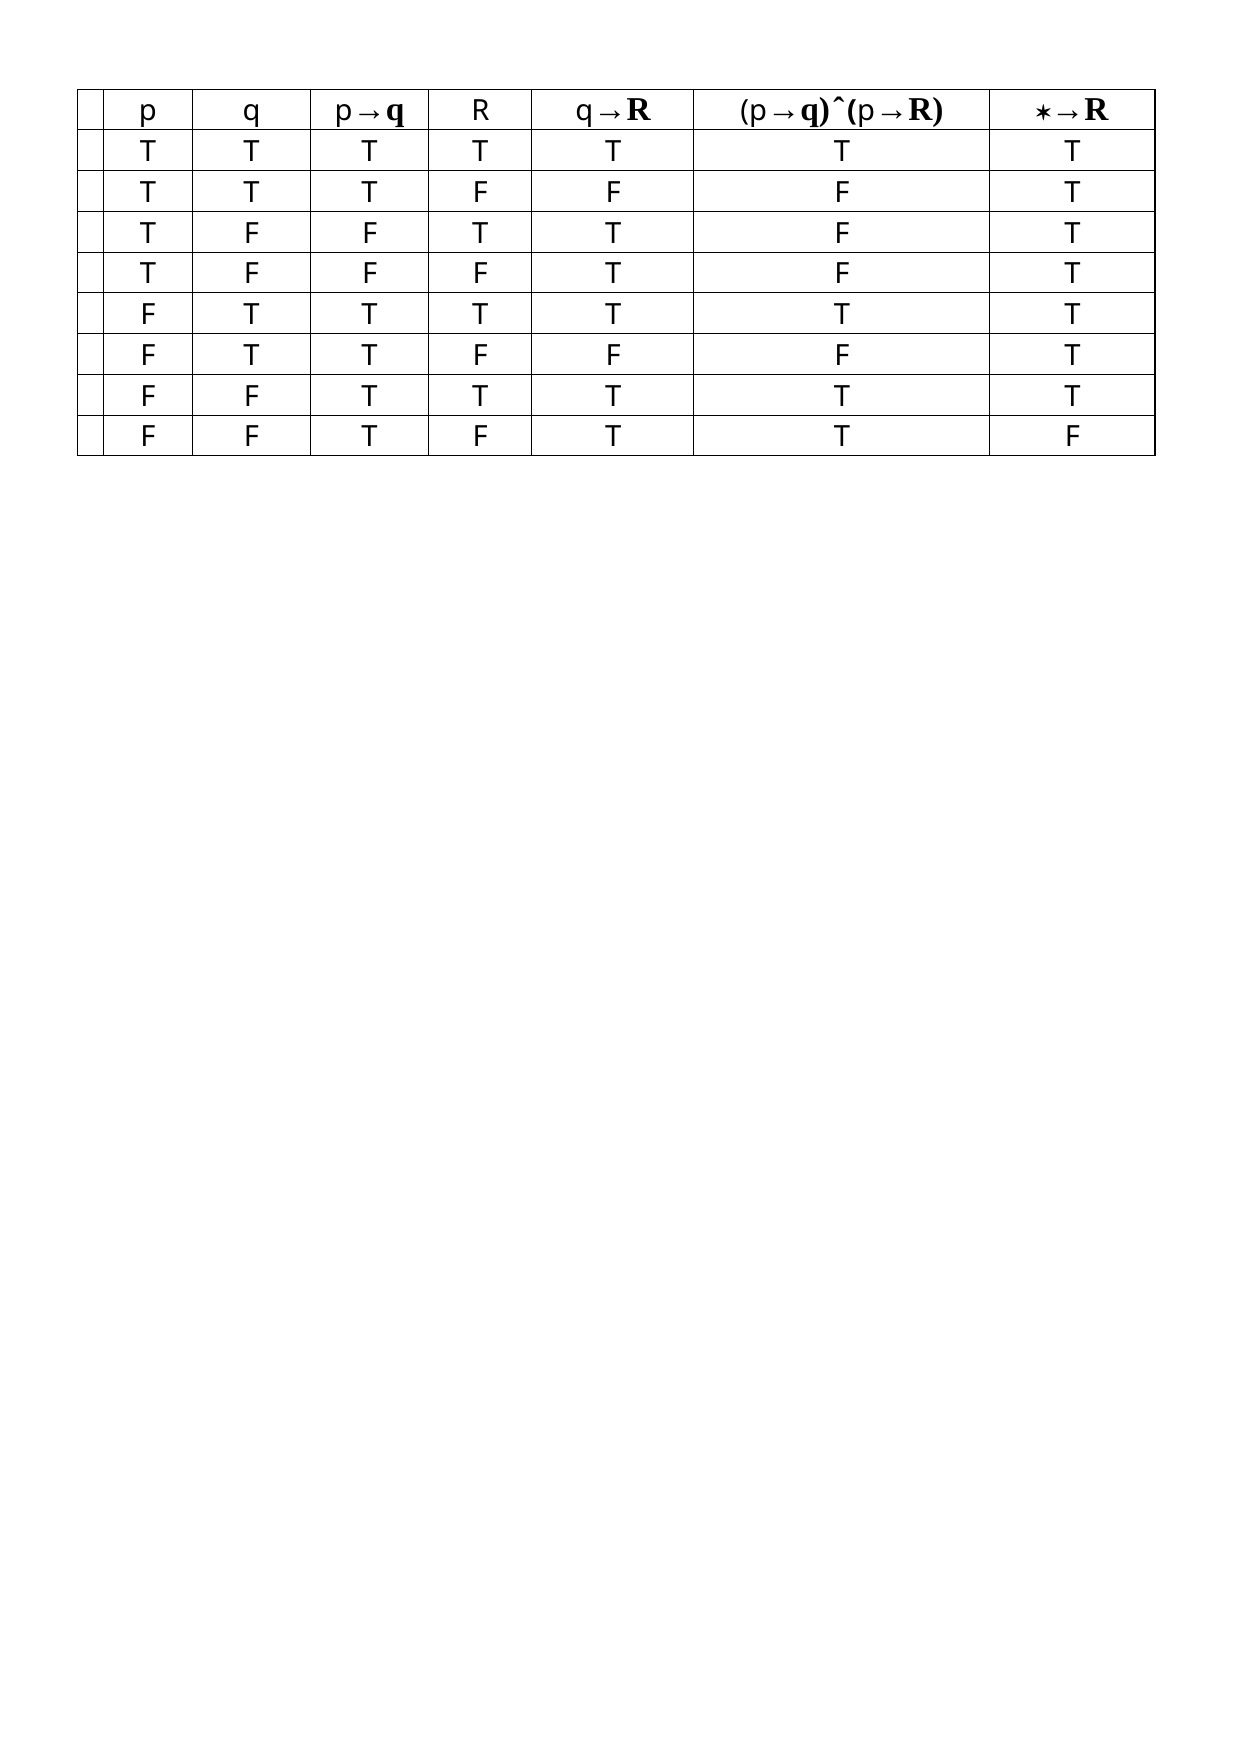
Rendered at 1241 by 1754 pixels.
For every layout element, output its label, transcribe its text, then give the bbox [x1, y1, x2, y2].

table_cell T [311, 130, 428, 170]
table_cell T [429, 212, 531, 252]
table_cell T [532, 253, 693, 292]
table_cell F [429, 334, 531, 374]
table_cell F [104, 375, 192, 414]
table_cell F [694, 334, 989, 374]
table_cell T [694, 416, 989, 455]
table_cell T [694, 130, 989, 170]
table_cell T [429, 130, 531, 170]
table_cell T [990, 212, 1154, 252]
table_header R [429, 90, 531, 129]
table_cell [78, 416, 103, 455]
table_cell T [694, 375, 989, 414]
table_cell [78, 130, 103, 170]
table_cell [78, 253, 103, 292]
table_cell T [532, 375, 693, 414]
table_cell F [532, 171, 693, 211]
table_cell F [104, 416, 192, 455]
table_cell F [193, 416, 310, 455]
table_header [78, 90, 103, 129]
table_cell T [990, 375, 1154, 414]
table_cell [78, 171, 103, 211]
table_cell F [311, 212, 428, 252]
table_header (p→q) ̂ (p→R) [694, 90, 989, 129]
table_cell F [311, 253, 428, 292]
table_cell T [311, 334, 428, 374]
table_header q→R [532, 90, 693, 129]
table_cell F [193, 375, 310, 414]
table_cell F [429, 171, 531, 211]
table_cell T [532, 293, 693, 333]
table_cell F [532, 334, 693, 374]
table_cell T [532, 416, 693, 455]
table_cell T [532, 130, 693, 170]
table_header p [104, 90, 192, 129]
table_header q [193, 90, 310, 129]
table_cell F [104, 334, 192, 374]
table_cell T [311, 171, 428, 211]
table_cell F [694, 212, 989, 252]
table_cell T [990, 334, 1154, 374]
table_cell [78, 334, 103, 374]
table_cell T [694, 293, 989, 333]
table_cell F [193, 253, 310, 292]
table_cell F [694, 253, 989, 292]
table_cell T [193, 293, 310, 333]
table_cell T [104, 171, 192, 211]
table_cell T [429, 293, 531, 333]
table_cell T [532, 212, 693, 252]
table_cell T [104, 253, 192, 292]
table_cell T [990, 253, 1154, 292]
table_cell T [990, 171, 1154, 211]
table_cell T [429, 375, 531, 414]
table_cell F [104, 293, 192, 333]
table_cell T [104, 212, 192, 252]
table_cell F [429, 416, 531, 455]
table_cell T [990, 293, 1154, 333]
table_cell [78, 375, 103, 414]
table_cell F [694, 171, 989, 211]
table_cell F [429, 253, 531, 292]
table_cell [78, 212, 103, 252]
table_cell T [990, 130, 1154, 170]
table_header →R [990, 90, 1154, 129]
table_cell T [104, 130, 192, 170]
table_cell T [311, 293, 428, 333]
table_cell [78, 293, 103, 333]
table_cell F [193, 212, 310, 252]
table_header p→q [311, 90, 428, 129]
table_cell F [990, 416, 1154, 455]
table_cell T [311, 375, 428, 414]
table_cell T [193, 130, 310, 170]
table_cell T [193, 334, 310, 374]
table_cell T [193, 171, 310, 211]
table_cell T [311, 416, 428, 455]
